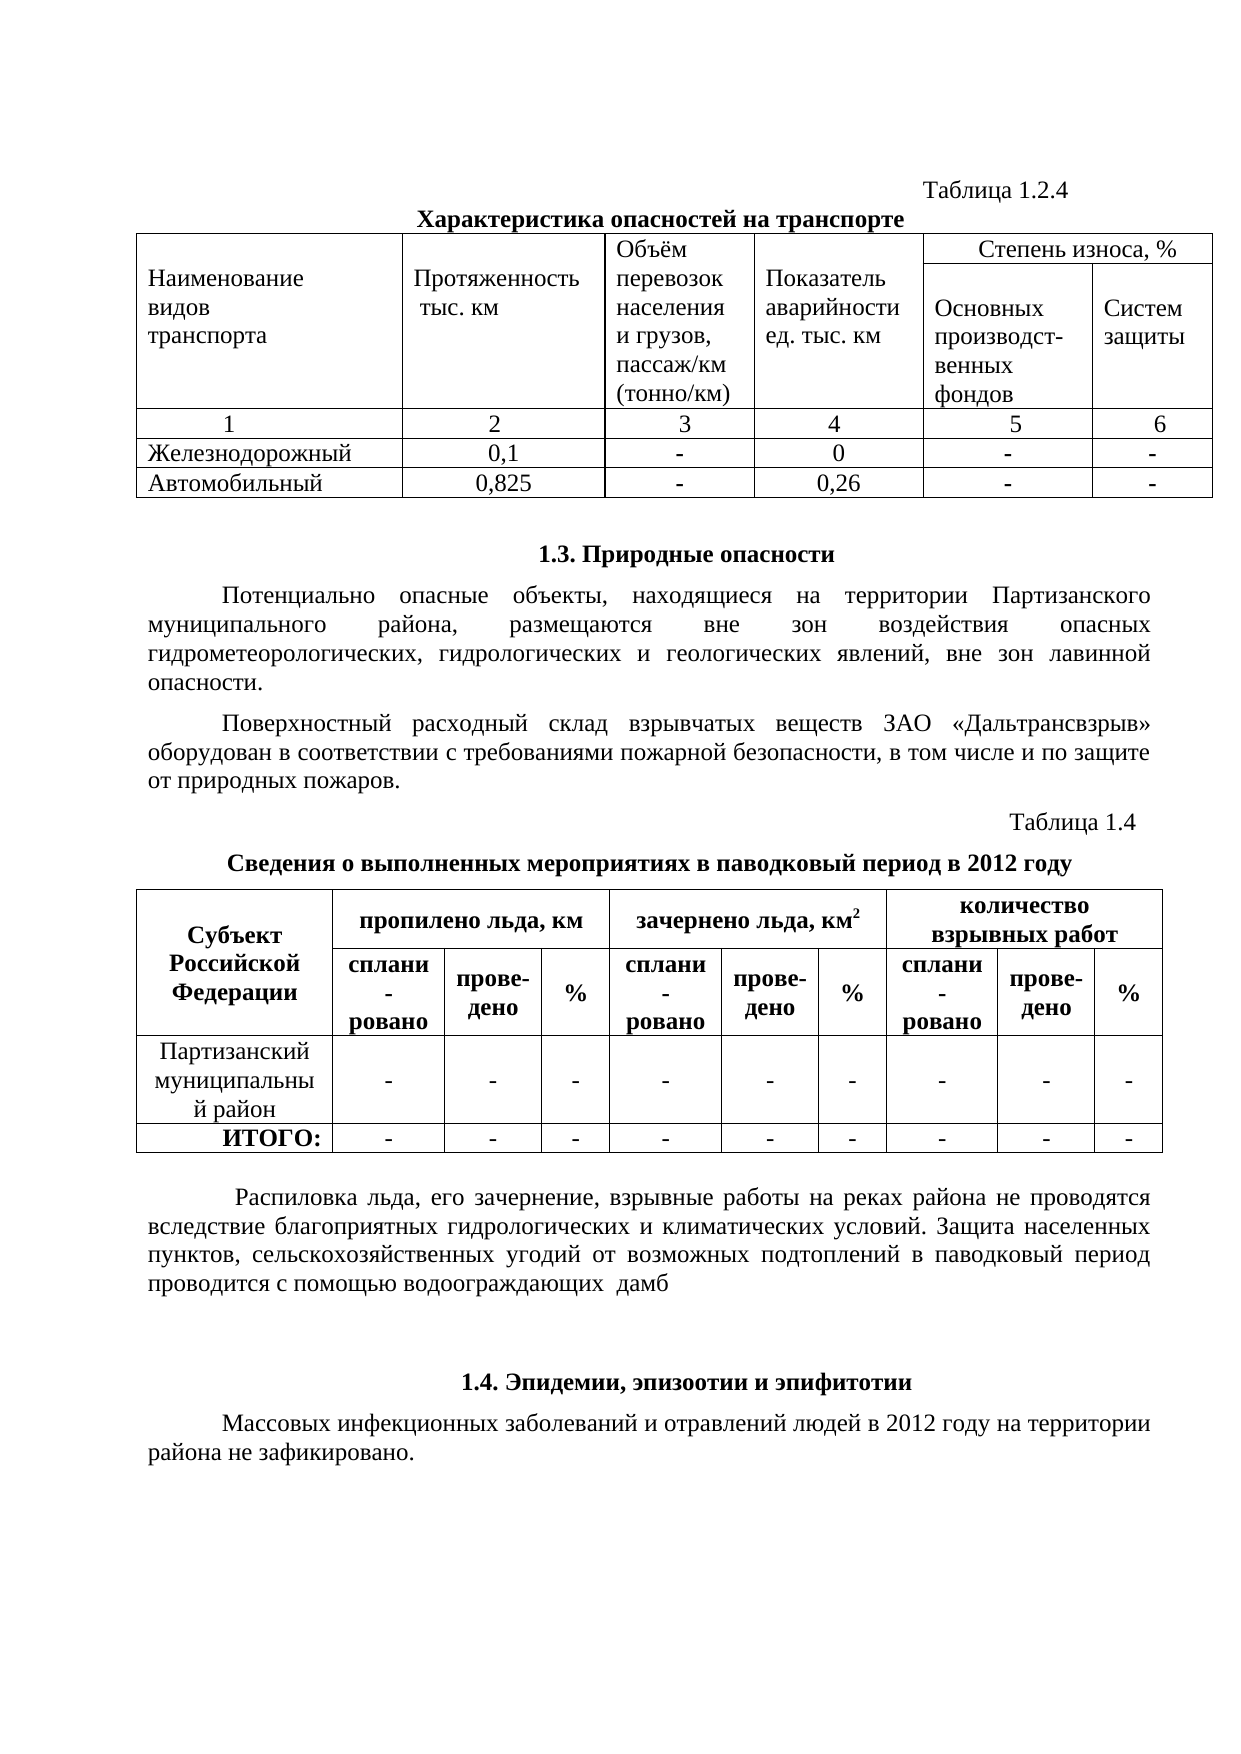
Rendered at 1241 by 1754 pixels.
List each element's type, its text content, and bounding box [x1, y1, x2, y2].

table_cell - [610, 1036, 721, 1122]
text Характеристика опасностей на транспорте [148, 204, 1152, 233]
table_cell - [819, 1124, 886, 1152]
table_cell - [1093, 439, 1212, 467]
table_cell 2 [403, 409, 604, 437]
table_cell - [1095, 1124, 1162, 1152]
table_cell Автомобильный [137, 468, 402, 497]
text Потенциально опасные объекты, находящиеся на территории Партизанского муниципального района, размещаются вне зон воздействия опасных гидрометеорологических, гидрологических и геологических явлений, вне зон лавинной опасности. [148, 581, 1152, 696]
table_cell - [1093, 468, 1212, 497]
text Таблица 1.4 [148, 807, 1152, 836]
table_cell - [445, 1124, 541, 1152]
table_cell Партизанский муниципальный район [137, 1036, 332, 1122]
table_cell 0 [755, 439, 923, 467]
table_cell Основных производст- венных фондов [924, 264, 1092, 408]
table_cell - [606, 439, 754, 467]
table_header пропилено льда, км [333, 890, 609, 948]
table_cell - [542, 1036, 609, 1122]
table_cell - [998, 1124, 1094, 1152]
table_cell % [542, 949, 609, 1035]
table_cell - [333, 1036, 444, 1122]
table_cell - [924, 468, 1092, 497]
table_header Показатель аварийности ед. тыс. км [755, 234, 923, 408]
table_header Протяженность тыс. км [403, 234, 604, 408]
table_cell - [1095, 1036, 1162, 1122]
table_cell - [998, 1036, 1094, 1122]
table_cell - [887, 1036, 997, 1122]
table_cell - [819, 1036, 886, 1122]
table_cell прове- дено [722, 949, 818, 1035]
table_cell - [924, 439, 1092, 467]
table_cell 5 [924, 409, 1092, 437]
text Поверхностный расходный склад взрывчатых веществ ЗАО «Дальтрансвзрыв» оборудован в соответствии с требованиями пожарной безопасности, в том числе и по защите от природных пожаров. [148, 708, 1152, 794]
table_cell сплани- ровано [333, 949, 444, 1035]
table_cell - [333, 1124, 444, 1152]
table_cell % [819, 949, 886, 1035]
text Сведения о выполненных мероприятиях в паводковый период в 2012 году [148, 848, 1152, 877]
table_cell - [606, 468, 754, 497]
table_cell 0,825 [403, 468, 604, 497]
table_cell 1 [137, 409, 402, 437]
table_header Объём перевозок населения и грузов, пассаж/км (тонно/км) [606, 234, 754, 408]
text 1.4. Эпидемии, эпизоотии и эпифитотии [148, 1367, 1152, 1396]
table_cell % [1095, 949, 1162, 1035]
table_cell 6 [1093, 409, 1212, 437]
table_cell 0,1 [403, 439, 604, 467]
text Таблица 1.2.4 [148, 176, 1152, 204]
table_cell - [445, 1036, 541, 1122]
table_header количество взрывных работ [887, 890, 1162, 948]
table_header зачернено льда, км2 [610, 890, 886, 948]
table_cell Железнодорожный [137, 439, 402, 467]
text Распиловка льда, его зачернение, взрывные работы на реках района не проводятся вследствие благоприятных гидрологических и климатических условий. Защита населенных пунктов, сельскохозяйственных угодий от возможных подтоплений в паводковый период проводится с помощью водоограждающих дамб [148, 1182, 1152, 1297]
table_cell 4 [755, 409, 923, 437]
table_cell - [610, 1124, 721, 1152]
table_cell сплани- ровано [887, 949, 997, 1035]
text 1.3. Природные опасности [148, 539, 1152, 568]
table_cell - [887, 1124, 997, 1152]
text Массовых инфекционных заболеваний и отравлений людей в 2012 году на территории района не зафикировано. [148, 1408, 1152, 1466]
table_cell - [722, 1036, 818, 1122]
table_cell - [542, 1124, 609, 1152]
table_cell прове- дено [445, 949, 541, 1035]
table_header Степень износа, % [924, 234, 1212, 263]
table_cell 3 [606, 409, 754, 437]
table_cell ИТОГО: [137, 1124, 332, 1152]
table_cell сплани- ровано [610, 949, 721, 1035]
table_cell прове- дено [998, 949, 1094, 1035]
table_cell 0,26 [755, 468, 923, 497]
table_header Субъект Российской Федерации [137, 890, 332, 1035]
table_header Наименование видов транспорта [137, 234, 402, 408]
table_cell - [722, 1124, 818, 1152]
table_cell Систем защиты [1093, 264, 1212, 408]
